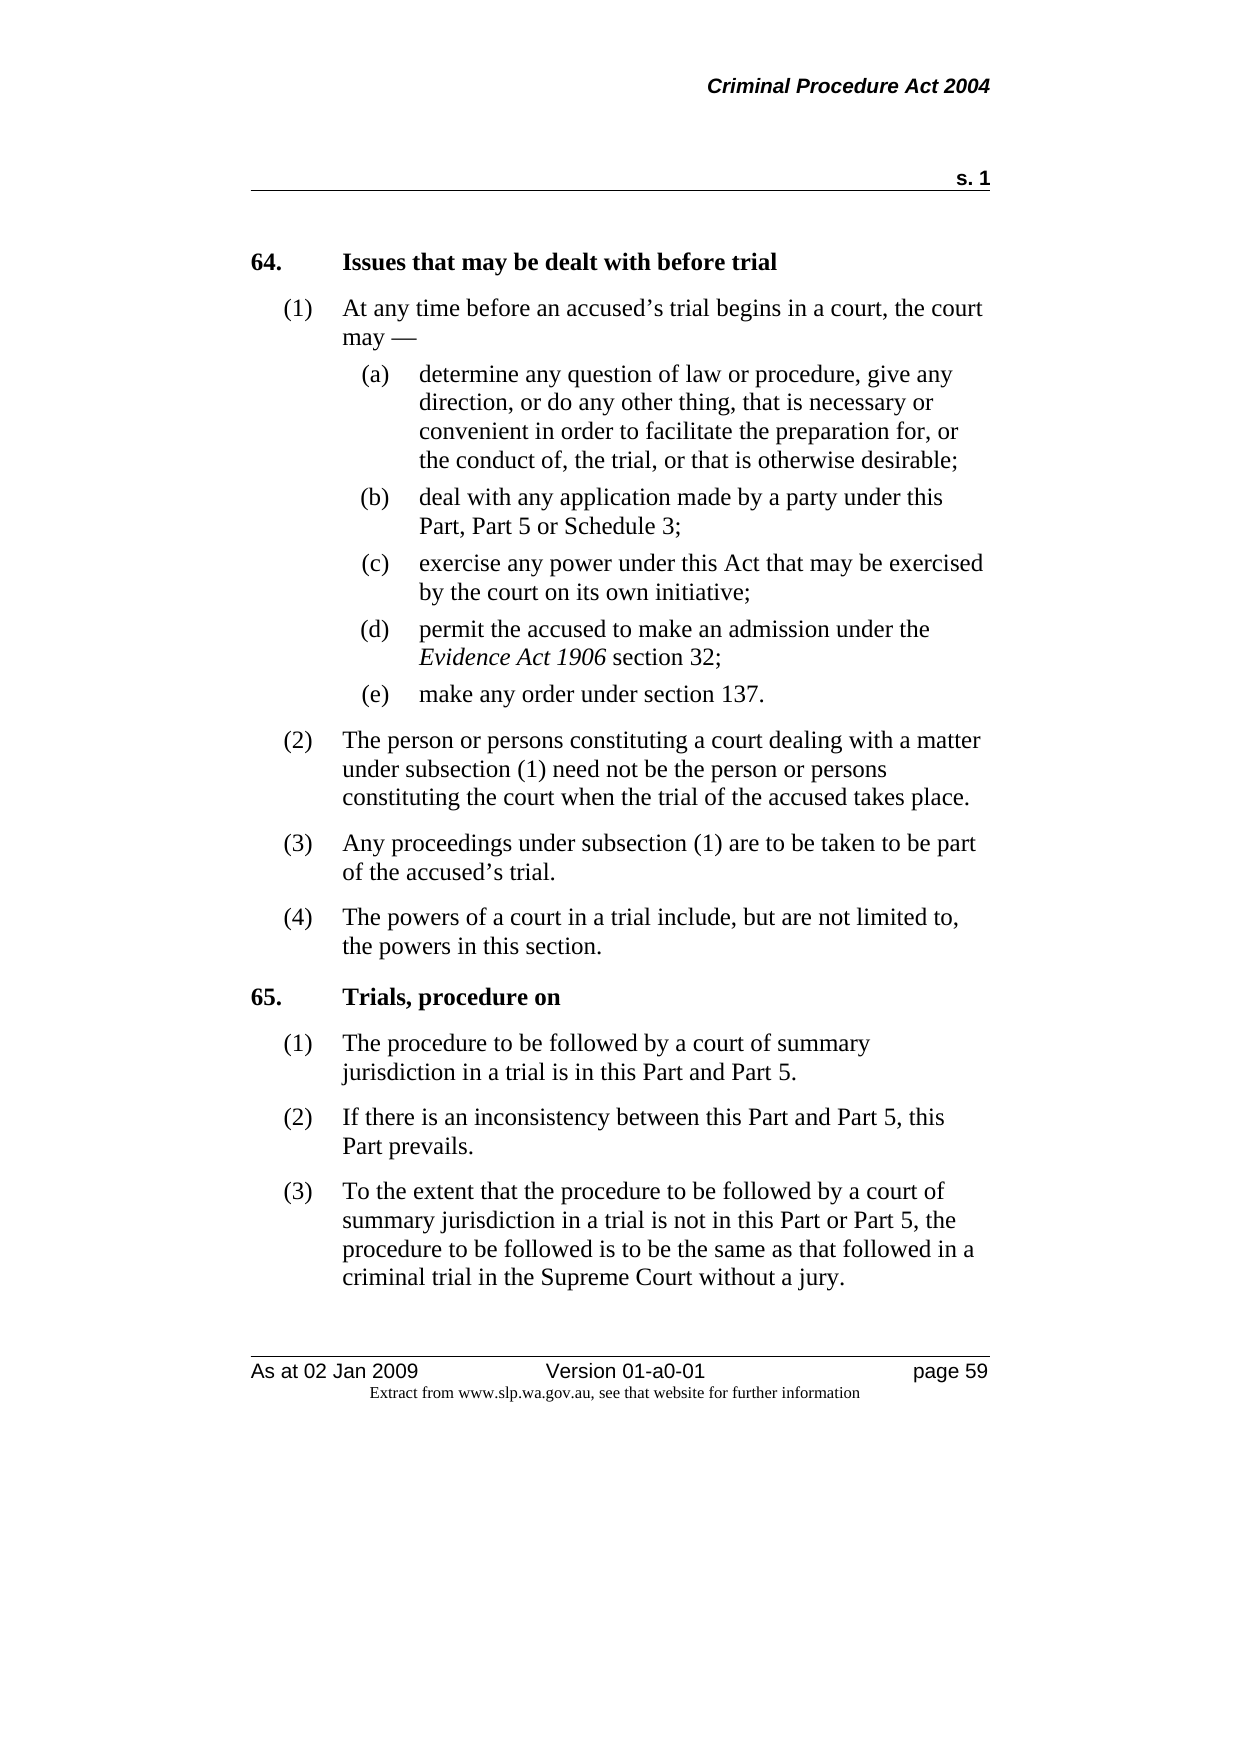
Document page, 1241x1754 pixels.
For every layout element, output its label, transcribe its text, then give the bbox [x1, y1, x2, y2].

text (d) permit the accused to make an admission under the Evidence Act 1906 section 32; [251, 614, 990, 671]
text (3) Any proceedings under subsection (1) are to be taken to be part of the accused’s trial. [251, 828, 990, 885]
text (c) exercise any power under this Act that may be exercised by the court on its own initiative; [251, 548, 990, 605]
text (b) deal with any application made by a party under this Part, Part 5 or Schedule 3; [251, 482, 990, 539]
text (1) The procedure to be followed by a court of summary jurisdiction in a trial is in this Part and Part 5. [251, 1028, 990, 1085]
text (4) The powers of a court in a trial include, but are not limited to, the powers in this section. [251, 902, 990, 959]
subtitle 64. Issues that may be dealt with before trial [251, 247, 990, 276]
text (2) If there is an inconsistency between this Part and Part 5, this Part prevails. [251, 1102, 990, 1159]
text (e) make any order under section 137. [251, 679, 990, 708]
text (2) The person or persons constituting a court dealing with a matter under subsection (1) need not be the person or persons constituting the court when the trial of the accused takes place. [251, 725, 990, 811]
text (1) At any time before an accused’s trial begins in a court, the court may — [251, 293, 990, 350]
subtitle 65. Trials, procedure on [251, 982, 990, 1011]
text (3) To the extent that the procedure to be followed by a court of summary jurisdiction in a trial is not in this Part or Part 5, the procedure to be followed is to be the same as that followed in a criminal trial in the Supreme Court without a jury. [251, 1176, 990, 1291]
text (a) determine any question of law or procedure, give any direction, or do any other thing, that is necessary or convenient in order to facilitate the preparation for, or the conduct of, the trial, or that is otherwise desirable; [251, 359, 990, 474]
